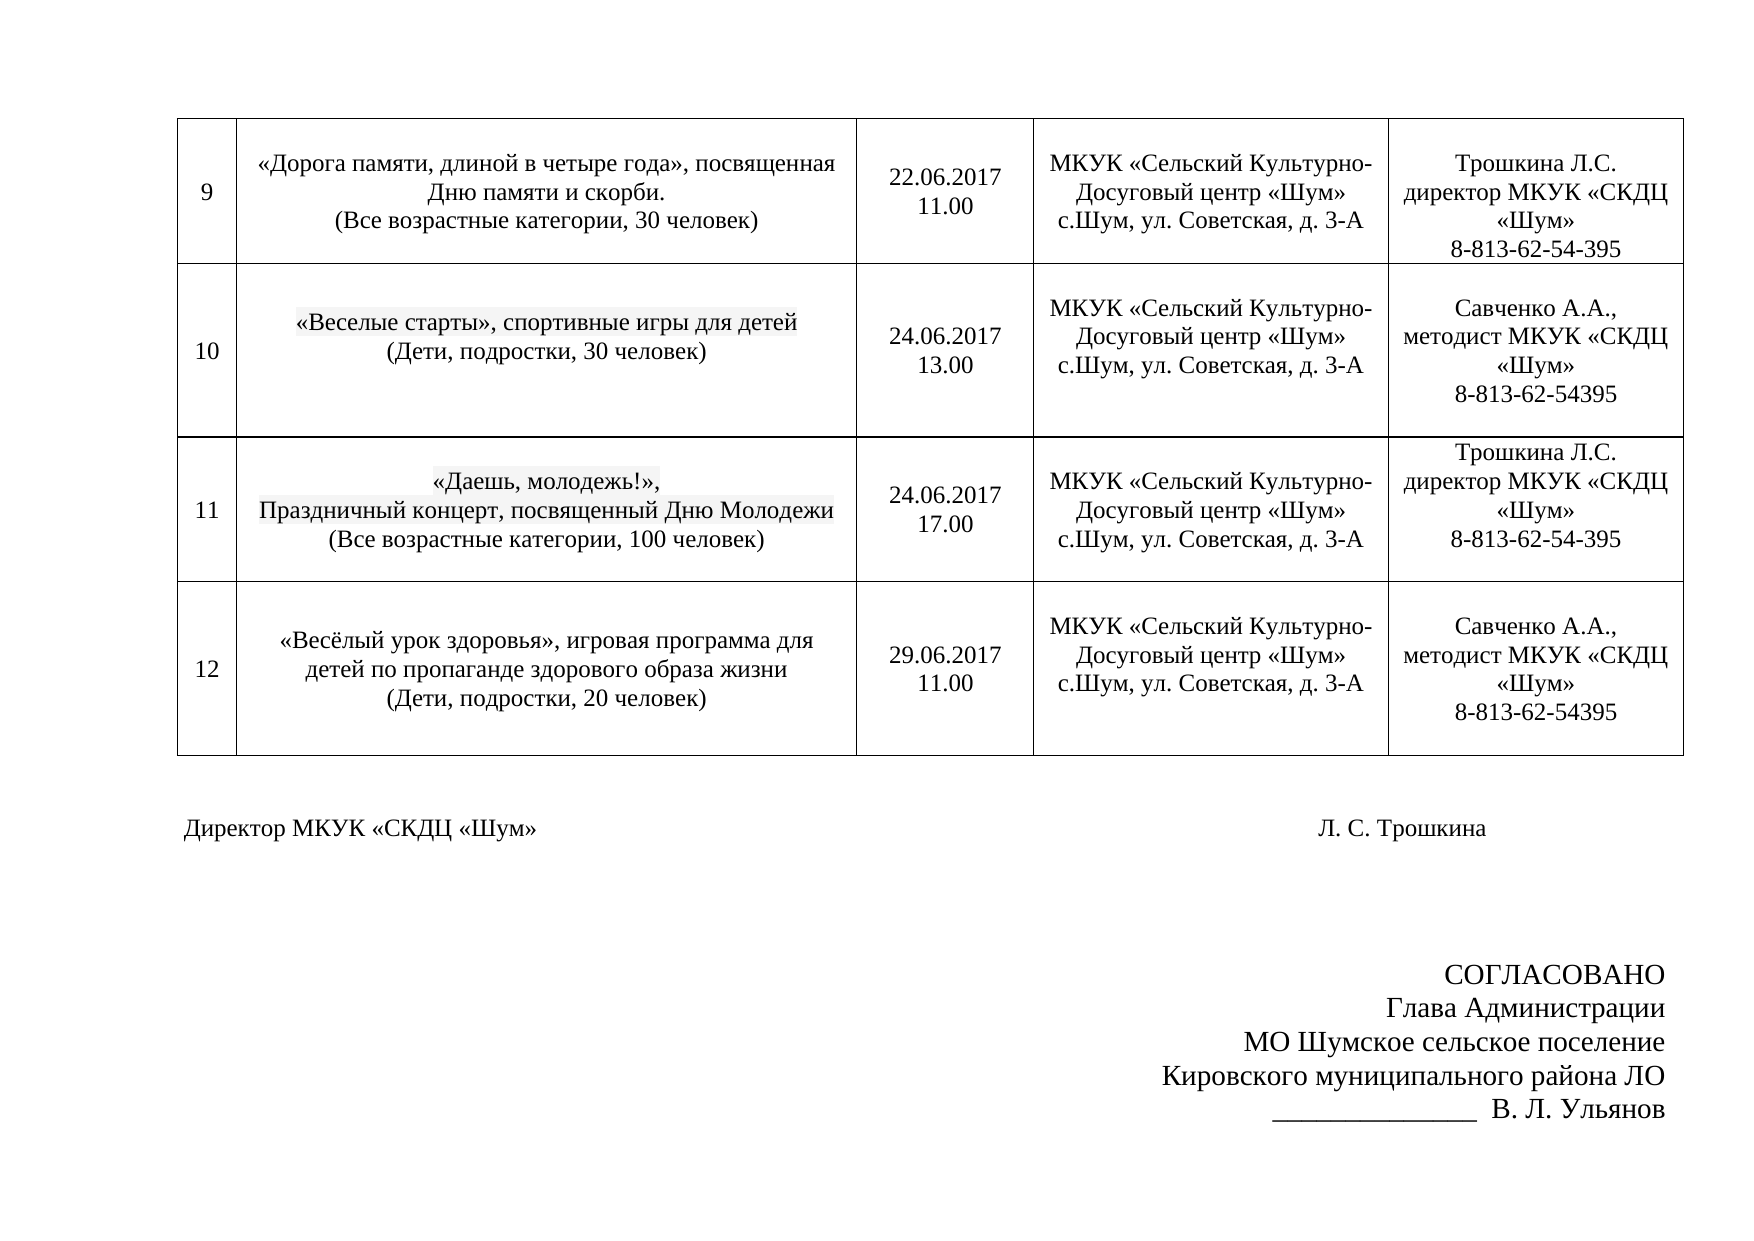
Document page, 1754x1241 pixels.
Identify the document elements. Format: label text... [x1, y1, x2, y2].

table_cell Савченко А.А., методист МКУК «СКДЦ «Шум» 8-813-62-54395 [1389, 264, 1683, 436]
text Директор МКУК «СКДЦ «Шум» Л. С. Трошкина [177, 813, 1665, 842]
table_cell Савченко А.А., методист МКУК «СКДЦ «Шум» 8-813-62-54395 [1389, 582, 1683, 755]
table_cell 29.06.2017 11.00 [857, 582, 1033, 755]
table_cell МКУК «Сельский Культурно-Досуговый центр «Шум» с.Шум, ул. Советская, д. 3-А [1034, 438, 1388, 581]
table_cell 22.06.2017 11.00 [857, 119, 1033, 263]
text ______________ В. Л. Ульянов [177, 1091, 1665, 1125]
table_cell «Дорога памяти, длиной в четыре года», посвященная Дню памяти и скорби. (Все возрастные категории, 30 человек) [237, 119, 856, 263]
table_cell 24.06.2017 13.00 [857, 264, 1033, 436]
table_cell «Веселые старты», спортивные игры для детей (Дети, подростки, 30 человек) [237, 264, 856, 436]
table_cell 11 [178, 438, 236, 581]
table_cell «Даешь, молодежь!», Праздничный концерт, посвященный Дню Молодежи (Все возрастные категории, 100 человек) [237, 438, 856, 581]
table_cell 10 [178, 264, 236, 436]
table_cell МКУК «Сельский Культурно-Досуговый центр «Шум» с.Шум, ул. Советская, д. 3-А [1034, 582, 1388, 755]
text Кировского муниципального района ЛО [177, 1058, 1665, 1091]
table_cell 24.06.2017 17.00 [857, 438, 1033, 581]
text МО Шумское сельское поселение [177, 1024, 1665, 1058]
table_cell 9 [178, 119, 236, 263]
text СОГЛАСОВАНО [177, 957, 1665, 991]
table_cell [1034, 119, 1388, 263]
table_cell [1389, 119, 1683, 263]
table_cell Трошкина Л.С. директор МКУК «СКДЦ «Шум» 8-813-62-54-395 [1389, 438, 1683, 581]
table_cell «Весёлый урок здоровья», игровая программа для детей по пропаганде здорового образа жизни (Дети, подростки, 20 человек) [237, 582, 856, 755]
table_cell МКУК «Сельский Культурно-Досуговый центр «Шум» с.Шум, ул. Советская, д. 3-А [1034, 264, 1388, 436]
text Глава Администрации [177, 991, 1665, 1024]
table_cell 12 [178, 582, 236, 755]
